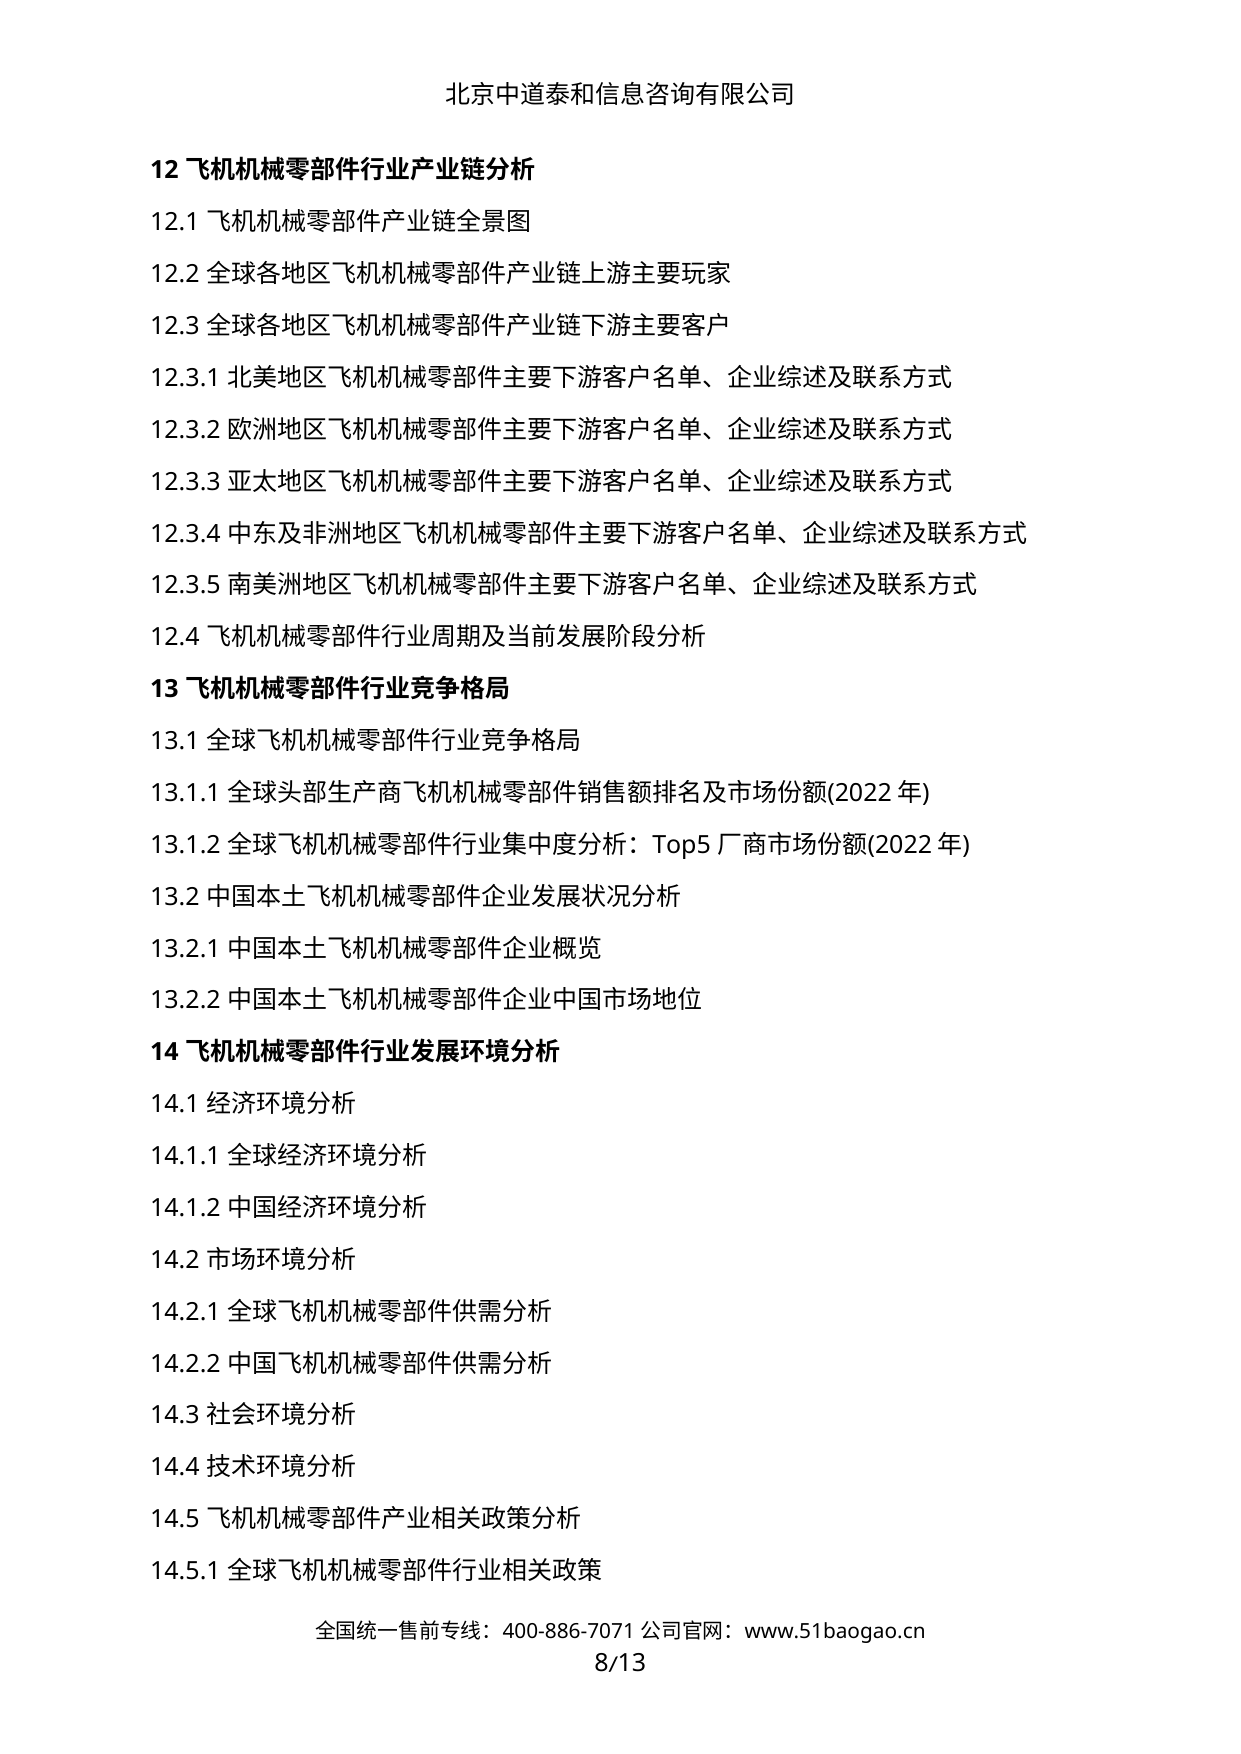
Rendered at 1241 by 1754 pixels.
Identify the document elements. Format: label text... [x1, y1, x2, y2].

text 14.5 飞机机械零部件产业相关政策分析 [150, 1499, 1090, 1535]
text 14.1 经济环境分析 [150, 1084, 1090, 1120]
text 12.1 飞机机械零部件产业链全景图 [150, 202, 1090, 238]
text 12.3.1 北美地区飞机机械零部件主要下游客户名单、企业综述及联系方式 [150, 357, 1090, 394]
text 14.1.1 全球经济环境分析 [150, 1136, 1090, 1172]
text 12.3.4 中东及非洲地区飞机机械零部件主要下游客户名单、企业综述及联系方式 [150, 513, 1090, 549]
text 14.1.2 中国经济环境分析 [150, 1187, 1090, 1224]
text 14.2.2 中国飞机机械零部件供需分析 [150, 1343, 1090, 1379]
text 12 飞机机械零部件行业产业链分析 [150, 150, 1090, 186]
text 12.3.5 南美洲地区飞机机械零部件主要下游客户名单、企业综述及联系方式 [150, 565, 1090, 601]
text 14.5.1 全球飞机机械零部件行业相关政策 [150, 1551, 1090, 1587]
text 12.4 飞机机械零部件行业周期及当前发展阶段分析 [150, 617, 1090, 653]
text 12.2 全球各地区飞机机械零部件产业链上游主要玩家 [150, 254, 1090, 290]
text 12.3.2 欧洲地区飞机机械零部件主要下游客户名单、企业综述及联系方式 [150, 409, 1090, 446]
text 13.2.2 中国本土飞机机械零部件企业中国市场地位 [150, 980, 1090, 1016]
text 13.2 中国本土飞机机械零部件企业发展状况分析 [150, 876, 1090, 912]
text 13.1.2 全球飞机机械零部件行业集中度分析：Top5 厂商市场份额(2022年) [150, 824, 1090, 861]
text 12.3.3 亚太地区飞机机械零部件主要下游客户名单、企业综述及联系方式 [150, 461, 1090, 497]
text 14.4 技术环境分析 [150, 1447, 1090, 1483]
text 13.2.1 中国本土飞机机械零部件企业概览 [150, 928, 1090, 964]
text 14 飞机机械零部件行业发展环境分析 [150, 1032, 1090, 1068]
text 13.1.1 全球头部生产商飞机机械零部件销售额排名及市场份额(2022年) [150, 772, 1090, 809]
text 13 飞机机械零部件行业竞争格局 [150, 669, 1090, 705]
text 12.3 全球各地区飞机机械零部件产业链下游主要客户 [150, 306, 1090, 342]
text 14.2 市场环境分析 [150, 1239, 1090, 1276]
text 14.2.1 全球飞机机械零部件供需分析 [150, 1291, 1090, 1327]
text 13.1 全球飞机机械零部件行业竞争格局 [150, 721, 1090, 757]
text 14.3 社会环境分析 [150, 1395, 1090, 1431]
